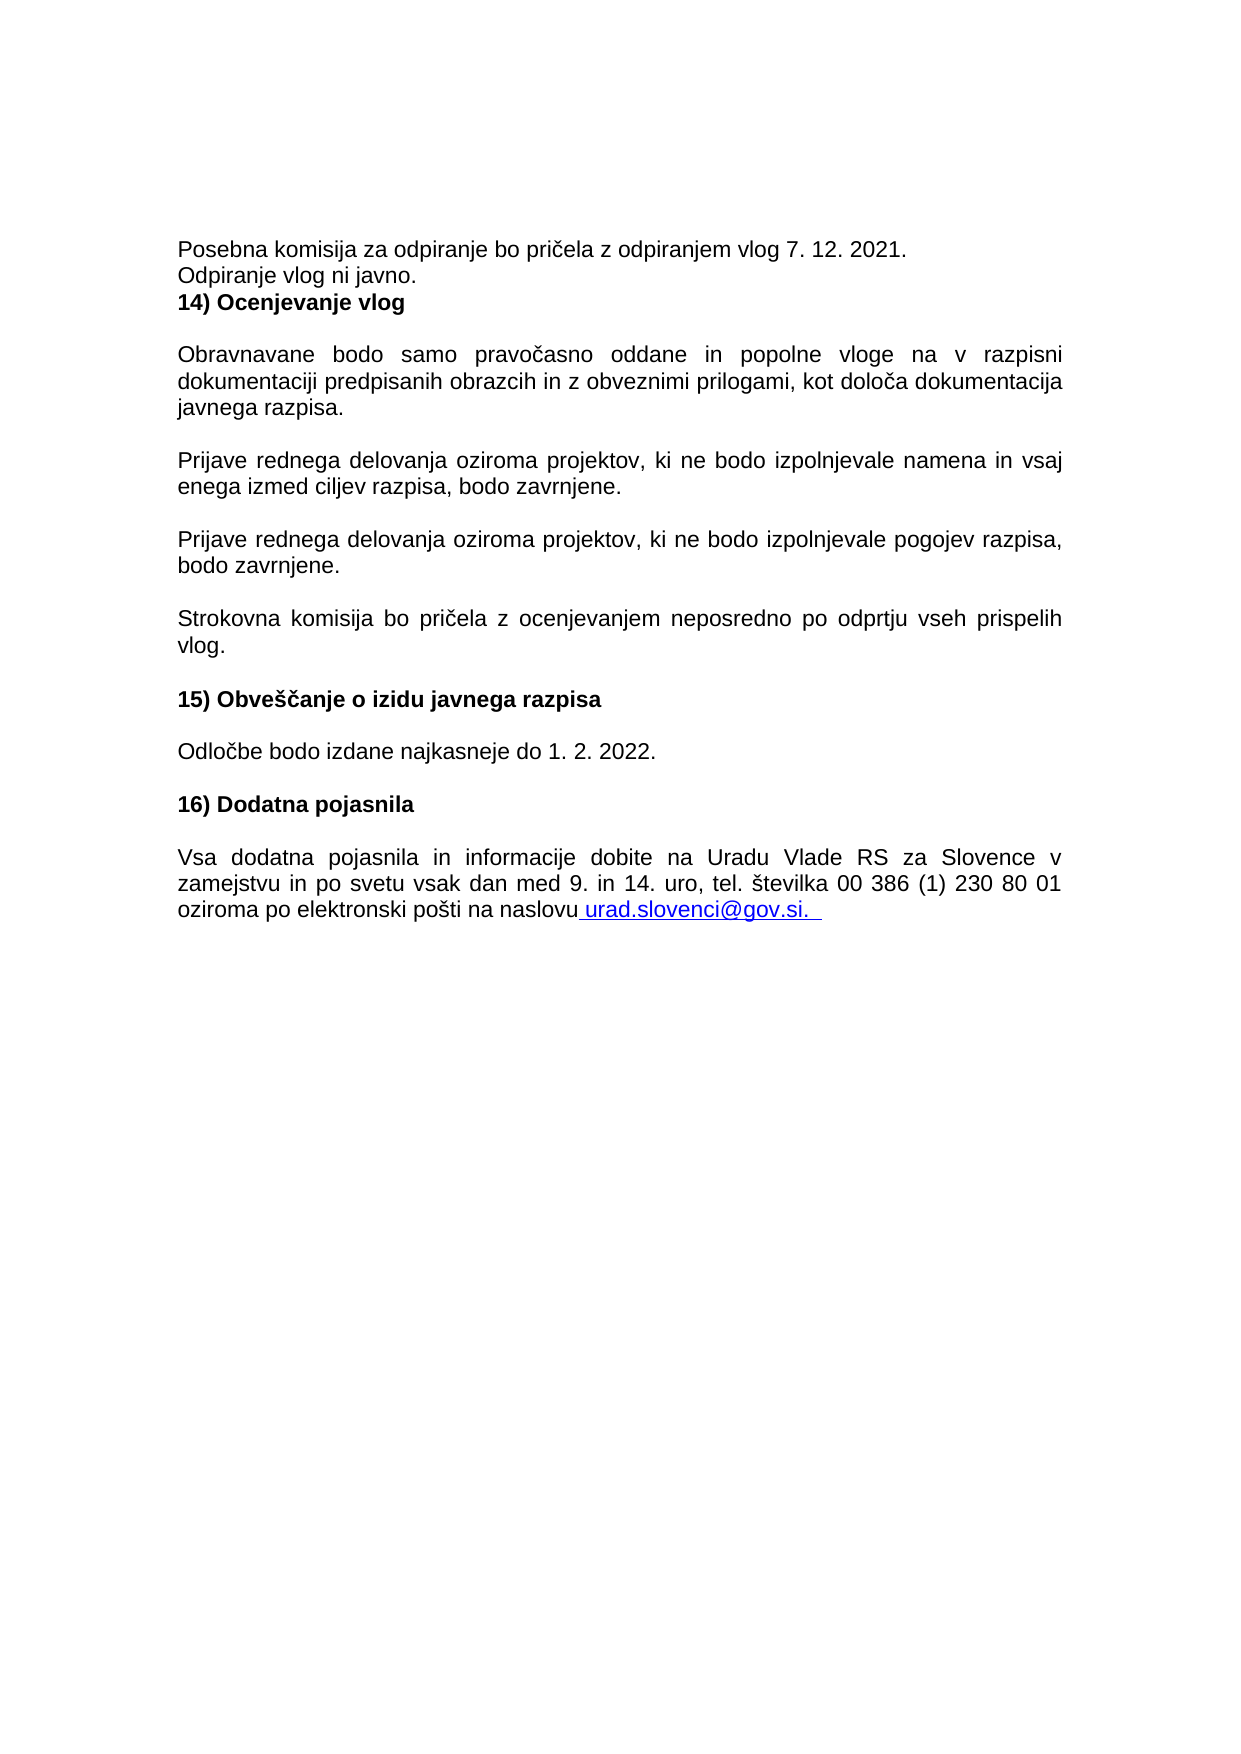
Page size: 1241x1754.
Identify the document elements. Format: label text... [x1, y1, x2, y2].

text Vsa dodatna pojasnila in informacije dobite na Uradu Vlade RS za Slovence v zamejstvu in po svetu vsak dan med 9. in 14. uro, tel. številka 00 386 (1) 230 80 01 oziroma po elektronski pošti na naslovu urad.slovenci@gov.si. [177, 844, 1063, 923]
text Prijave rednega delovanja oziroma projektov, ki ne bodo izpolnjevale namena in vsaj enega izmed ciljev razpisa, bodo zavrnjene. [177, 447, 1063, 499]
text 14) Ocenjevanje vlog [177, 289, 1063, 315]
text 16) Dodatna pojasnila [177, 791, 1063, 817]
text 15) Obveščanje o izidu javnega razpisa [177, 686, 1063, 712]
list Odločbe bodo izdane najkasneje do 1. 2. 2022. [177, 738, 1063, 764]
text Prijave rednega delovanja oziroma projektov, ki ne bodo izpolnjevale pogojev razpisa, bodo zavrnjene. [177, 526, 1063, 579]
text Strokovna komisija bo pričela z ocenjevanjem neposredno po odprtju vseh prispelih vlog. [177, 605, 1063, 659]
text Posebna komisija za odpiranje bo pričela z odpiranjem vlog 7. 12. 2021. [177, 236, 1063, 262]
text Odpiranje vlog ni javno. [177, 262, 1063, 289]
text Obravnavane bodo samo pravočasno oddane in popolne vloge na v razpisni dokumentaciji predpisanih obrazcih in z obveznimi prilogami, kot določa dokumentacija javnega razpisa. [177, 341, 1063, 421]
